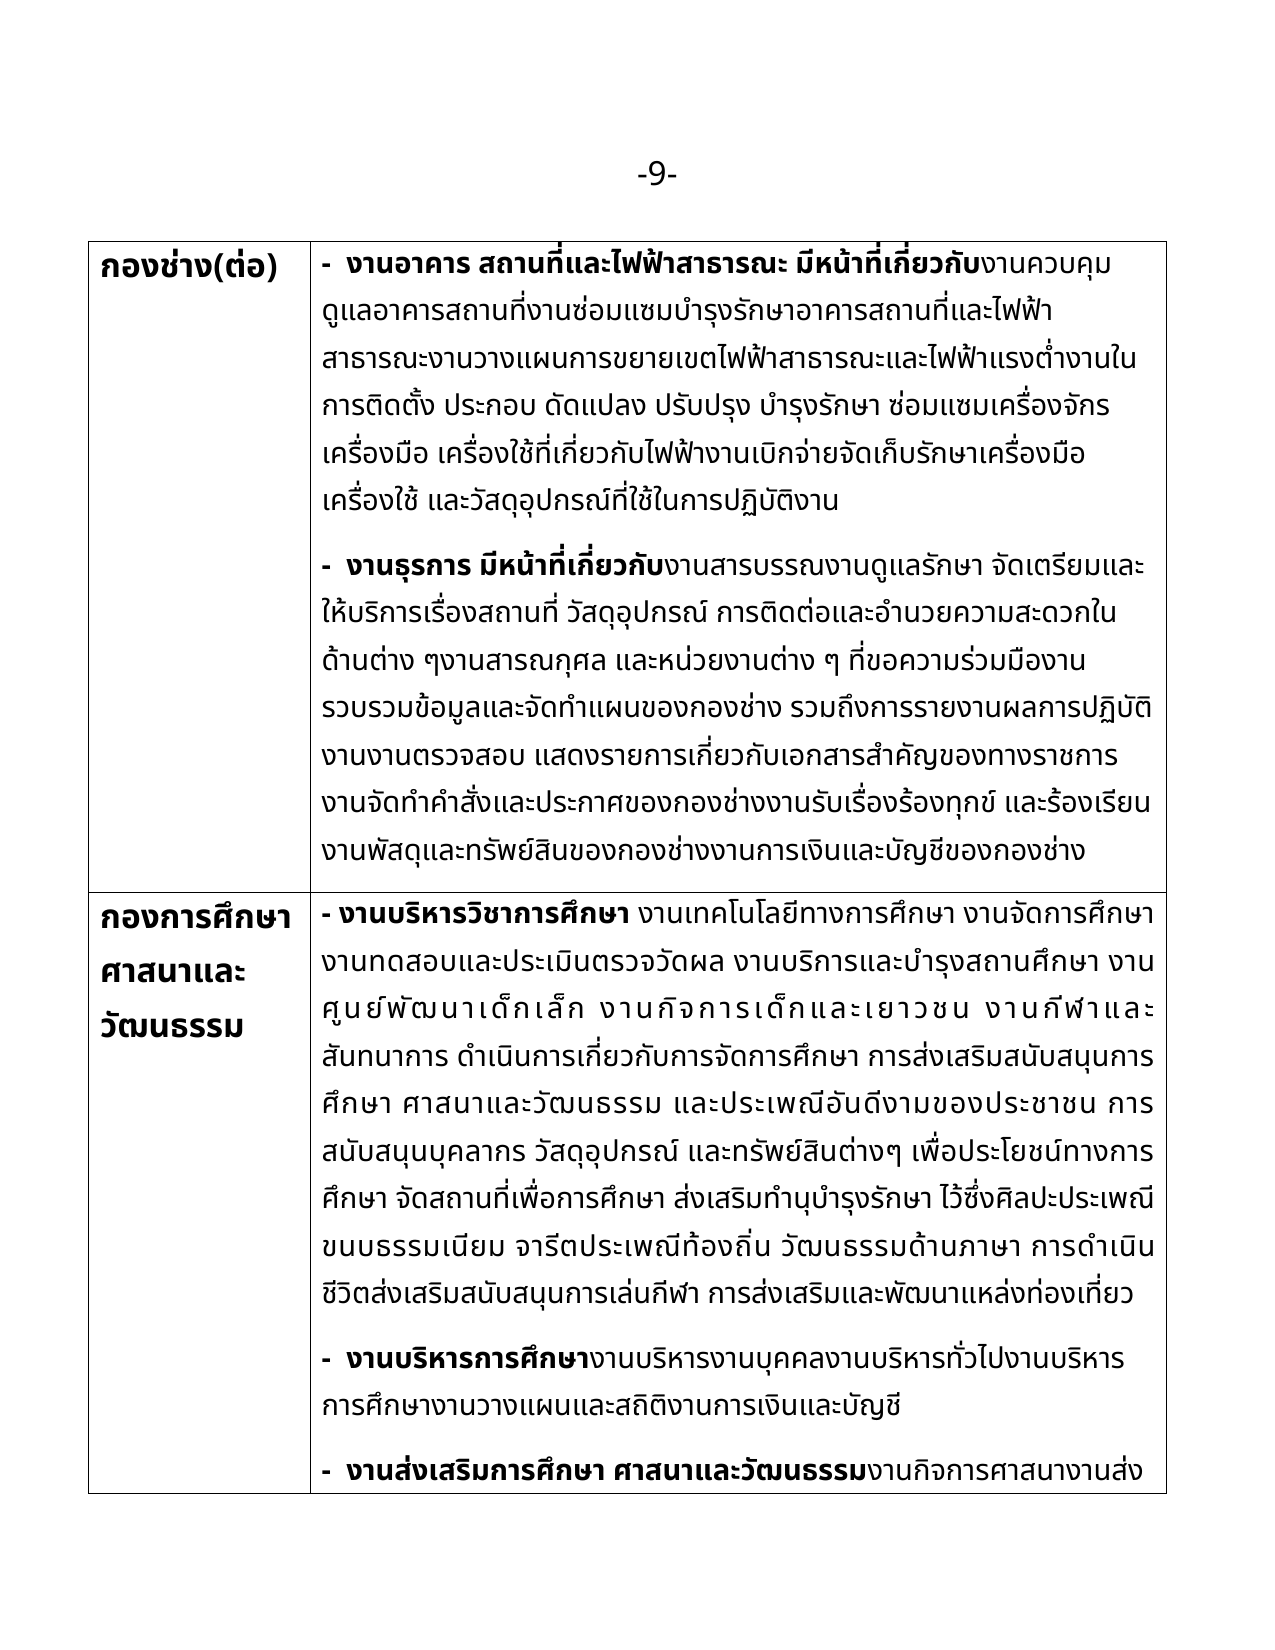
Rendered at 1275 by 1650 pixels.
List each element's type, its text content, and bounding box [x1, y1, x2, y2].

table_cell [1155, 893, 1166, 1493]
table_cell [89, 893, 310, 1493]
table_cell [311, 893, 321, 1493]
table_header กองช่าง(ต่อ) [89, 242, 310, 892]
table_header - งานอาคาร สถานที่และไฟฟ้าสาธารณะ มีหน้าที่เกี่ยวกับงานควบคุมดูแลอาคารสถานที่งานซ่อมแซมบำรุงรักษาอาคารสถานที่และไฟฟ้าสาธารณะงานวางแผนการขยายเขตไฟฟ้าสาธารณะและไฟฟ้าแรงต่ำงานในการติดตั้ง ประกอบ ดัดแปลง ปรับปรุง บำรุงรักษา ซ่อมแซมเครื่องจักร เครื่องมือ เครื่องใช้ที่เกี่ยวกับไฟฟ้างานเบิกจ่ายจัดเก็บรักษาเครื่องมือเครื่องใช้ และวัสดุอุปกรณ์ที่ใช้ในการปฏิบัติงาน - งานธุรการ มีหน้าที่เกี่ยวกับงานสารบรรณงานดูแลรักษา จัดเตรียมและให้บริการเรื่องสถานที่ วัสดุอุปกรณ์ การติดต่อและอำนวยความสะดวกในด้านต่าง ๆงานสารณกุศล และหน่วยงานต่าง ๆ ที่ขอความร่วมมืองานรวบรวมข้อมูลและจัดทำแผนของกองช่าง รวมถึงการรายงานผลการปฏิบัติงานงานตรวจสอบ แสดงรายการเกี่ยวกับเอกสารสำคัญของทางราชการงานจัดทำคำสั่งและประกาศของกองช่างงานรับเรื่องร้องทุกข์ และร้องเรียนงานพัสดุและทรัพย์สินของกองช่างงานการเงินและบัญชีของกองช่าง [311, 242, 1166, 892]
text -9- [162, 150, 1152, 195]
